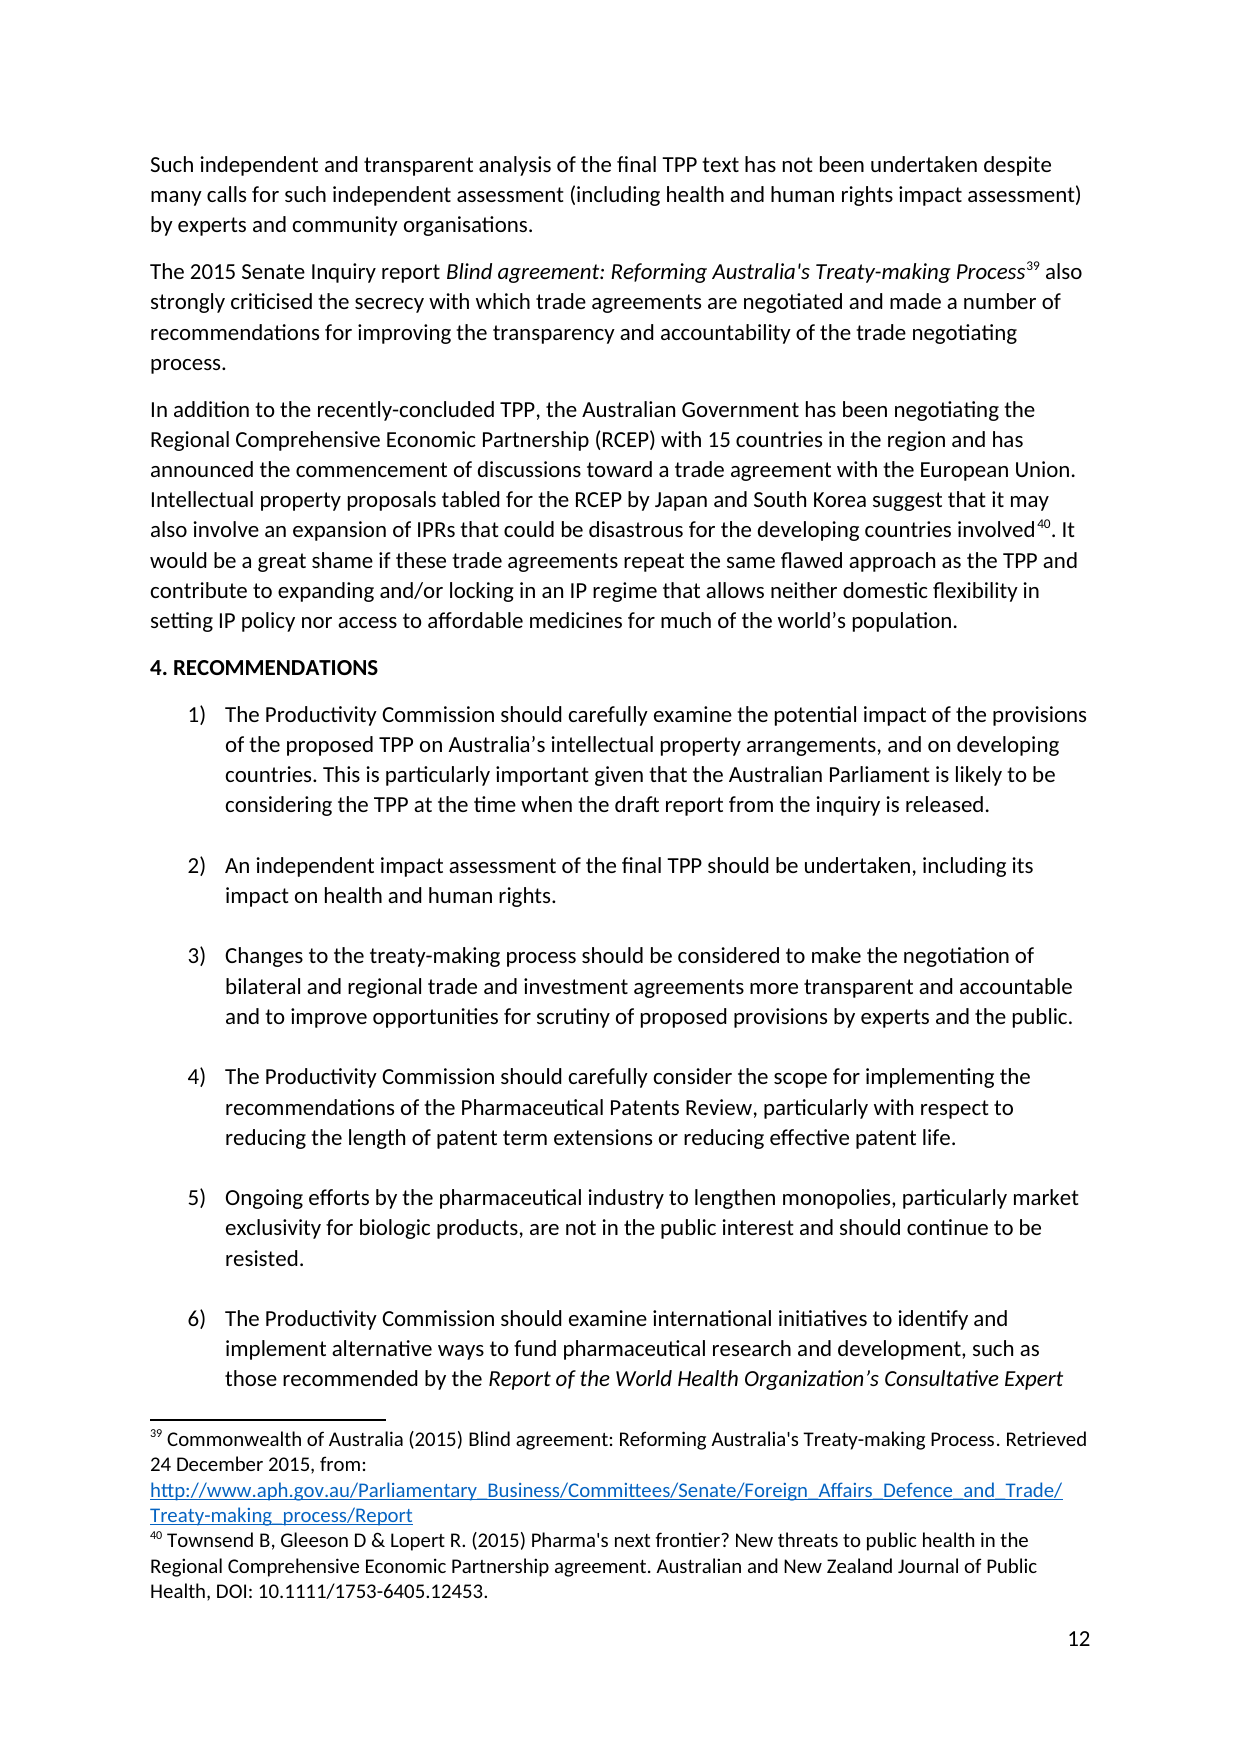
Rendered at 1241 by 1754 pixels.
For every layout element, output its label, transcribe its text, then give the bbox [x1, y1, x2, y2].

list Changes to the treaty-making process should be considered to make the negotiation of bilateral and regional trade and investment agreements more transparent and accountable and to improve opportunities for scrutiny of proposed provisions by experts and the public. [187, 942, 1090, 1030]
text In addition to the recently-concluded TPP, the Australian Government has been negotiating the Regional Comprehensive Economic Partnership (RCEP) with 15 countries in the region and has announced the commencement of discussions toward a trade agreement with the European Union. Intellectual property proposals tabled for the RCEP by Japan and South Korea suggest that it may also involve an expansion of IPRs that could be disastrous for the developing countries involved. It would be a great shame if these trade agreements repeat the same flawed approach as the TPP and contribute to expanding and/or locking in an IP regime that allows neither domestic flexibility in setting IP policy nor access to affordable medicines for much of the world’s population. [150, 395, 1090, 634]
text The 2015 Senate Inquiry report Blind agreement: Reforming Australia's Treaty-making Process also strongly criticised the secrecy with which trade agreements are negotiated and made a number of recommendations for improving the transparency and accountability of the trade negotiating process. [150, 257, 1090, 376]
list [187, 1304, 1090, 1393]
list The Productivity Commission should carefully examine the potential impact of the provisions of the proposed TPP on Australia’s intellectual property arrangements, and on developing countries. This is particularly important given that the Australian Parliament is likely to be considering the TPP at the time when the draft report from the inquiry is released. [187, 700, 1090, 819]
text 4. RECOMMENDATIONS [150, 653, 1090, 681]
list An independent impact assessment of the final TPP should be undertaken, including its impact on health and human rights. [187, 851, 1090, 909]
list Ongoing efforts by the pharmaceutical industry to lengthen monopolies, particularly market exclusivity for biologic products, are not in the public interest and should continue to be resisted. [187, 1183, 1090, 1272]
list The Productivity Commission should carefully consider the scope for implementing the recommendations of the Pharmaceutical Patents Review, particularly with respect to reducing the length of patent term extensions or reducing effective patent life. [187, 1062, 1090, 1151]
text Such independent and transparent analysis of the final TPP text has not been undertaken despite many calls for such independent assessment (including health and human rights impact assessment) by experts and community organisations. [150, 150, 1090, 238]
